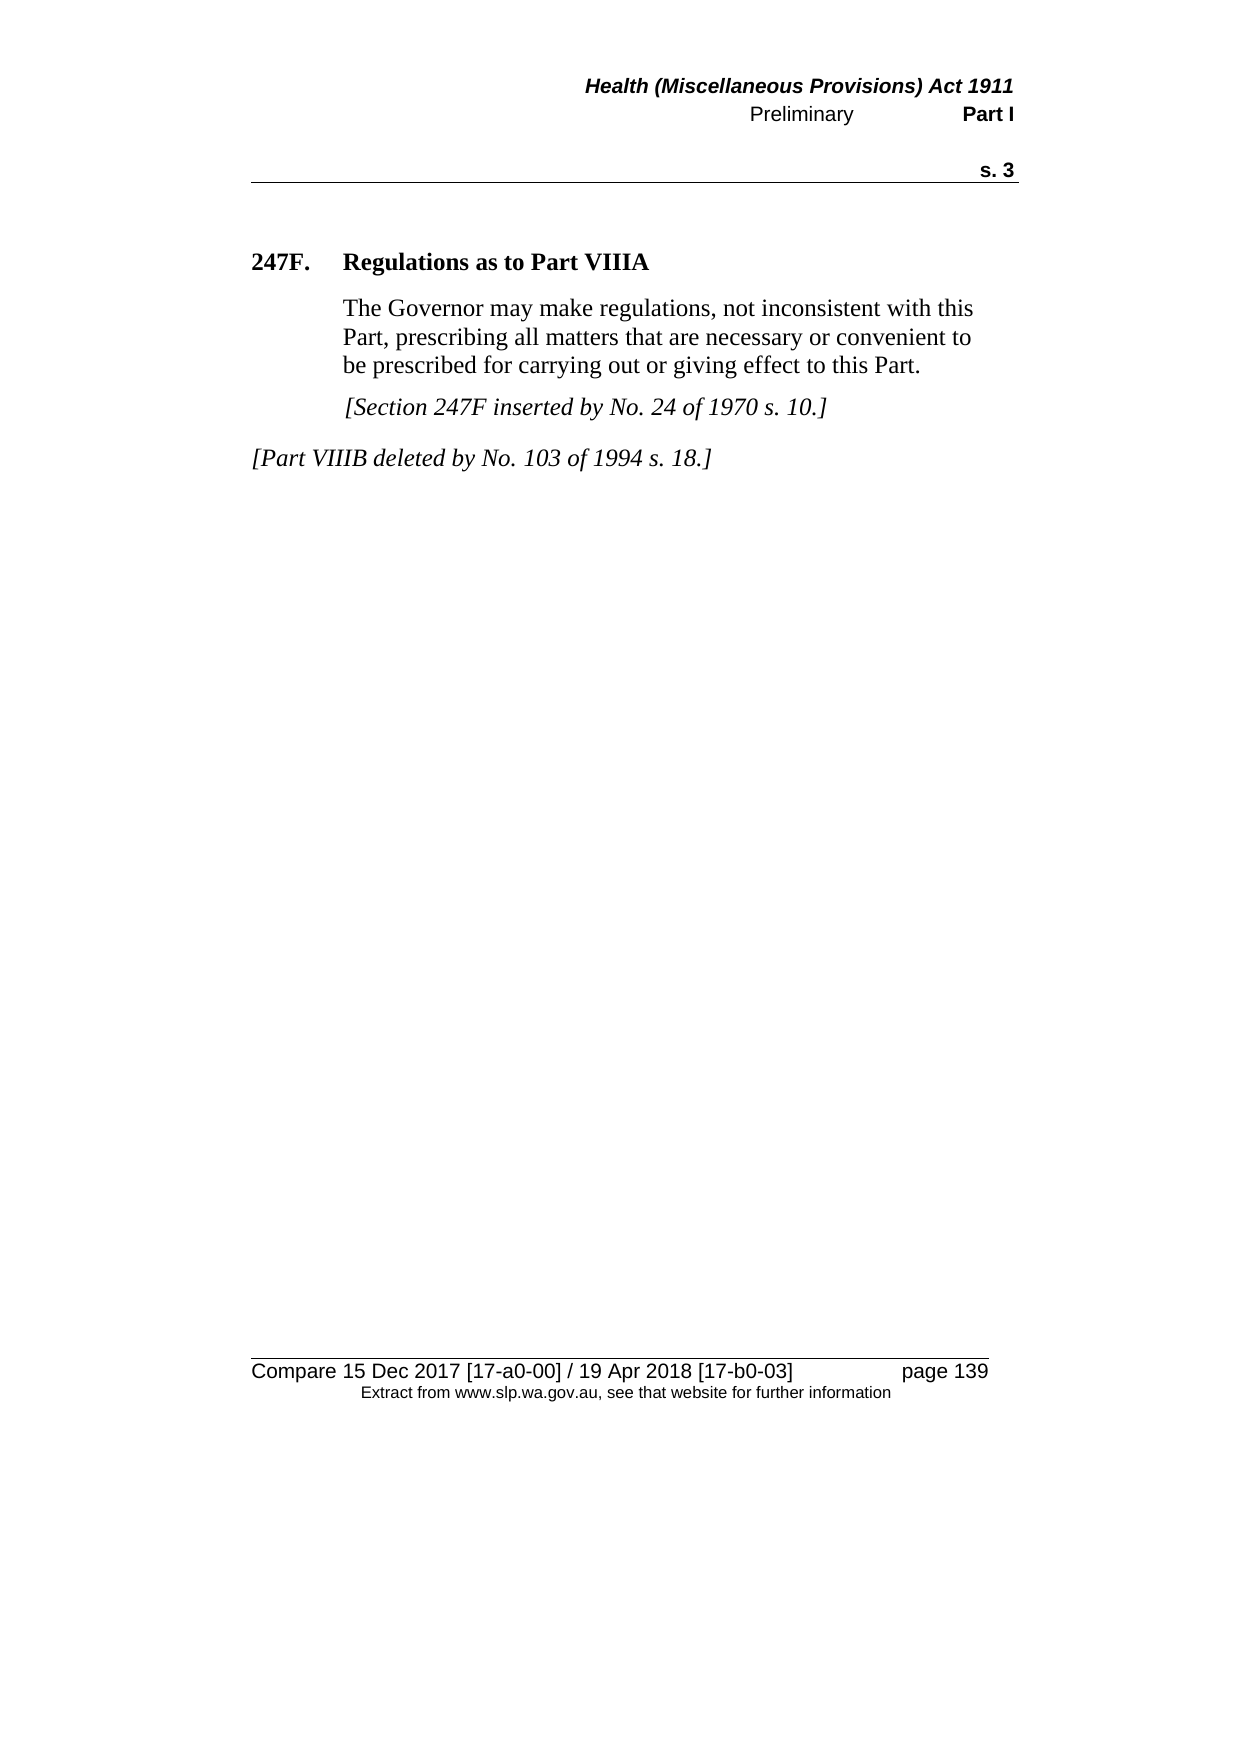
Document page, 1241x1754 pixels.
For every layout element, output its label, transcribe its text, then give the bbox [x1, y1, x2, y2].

text [Section 247F inserted by No. 24 of 1970 s. 10.] [251, 392, 989, 420]
subtitle 247F. Regulations as to Part VIIIA [251, 247, 989, 276]
text [Part VIIIB deleted by No. 103 of 1994 s. 18.] [251, 443, 989, 472]
text The Governor may make regulations, not inconsistent with this Part, prescribing all matters that are necessary or convenient to be prescribed for carrying out or giving effect to this Part. [251, 293, 989, 379]
